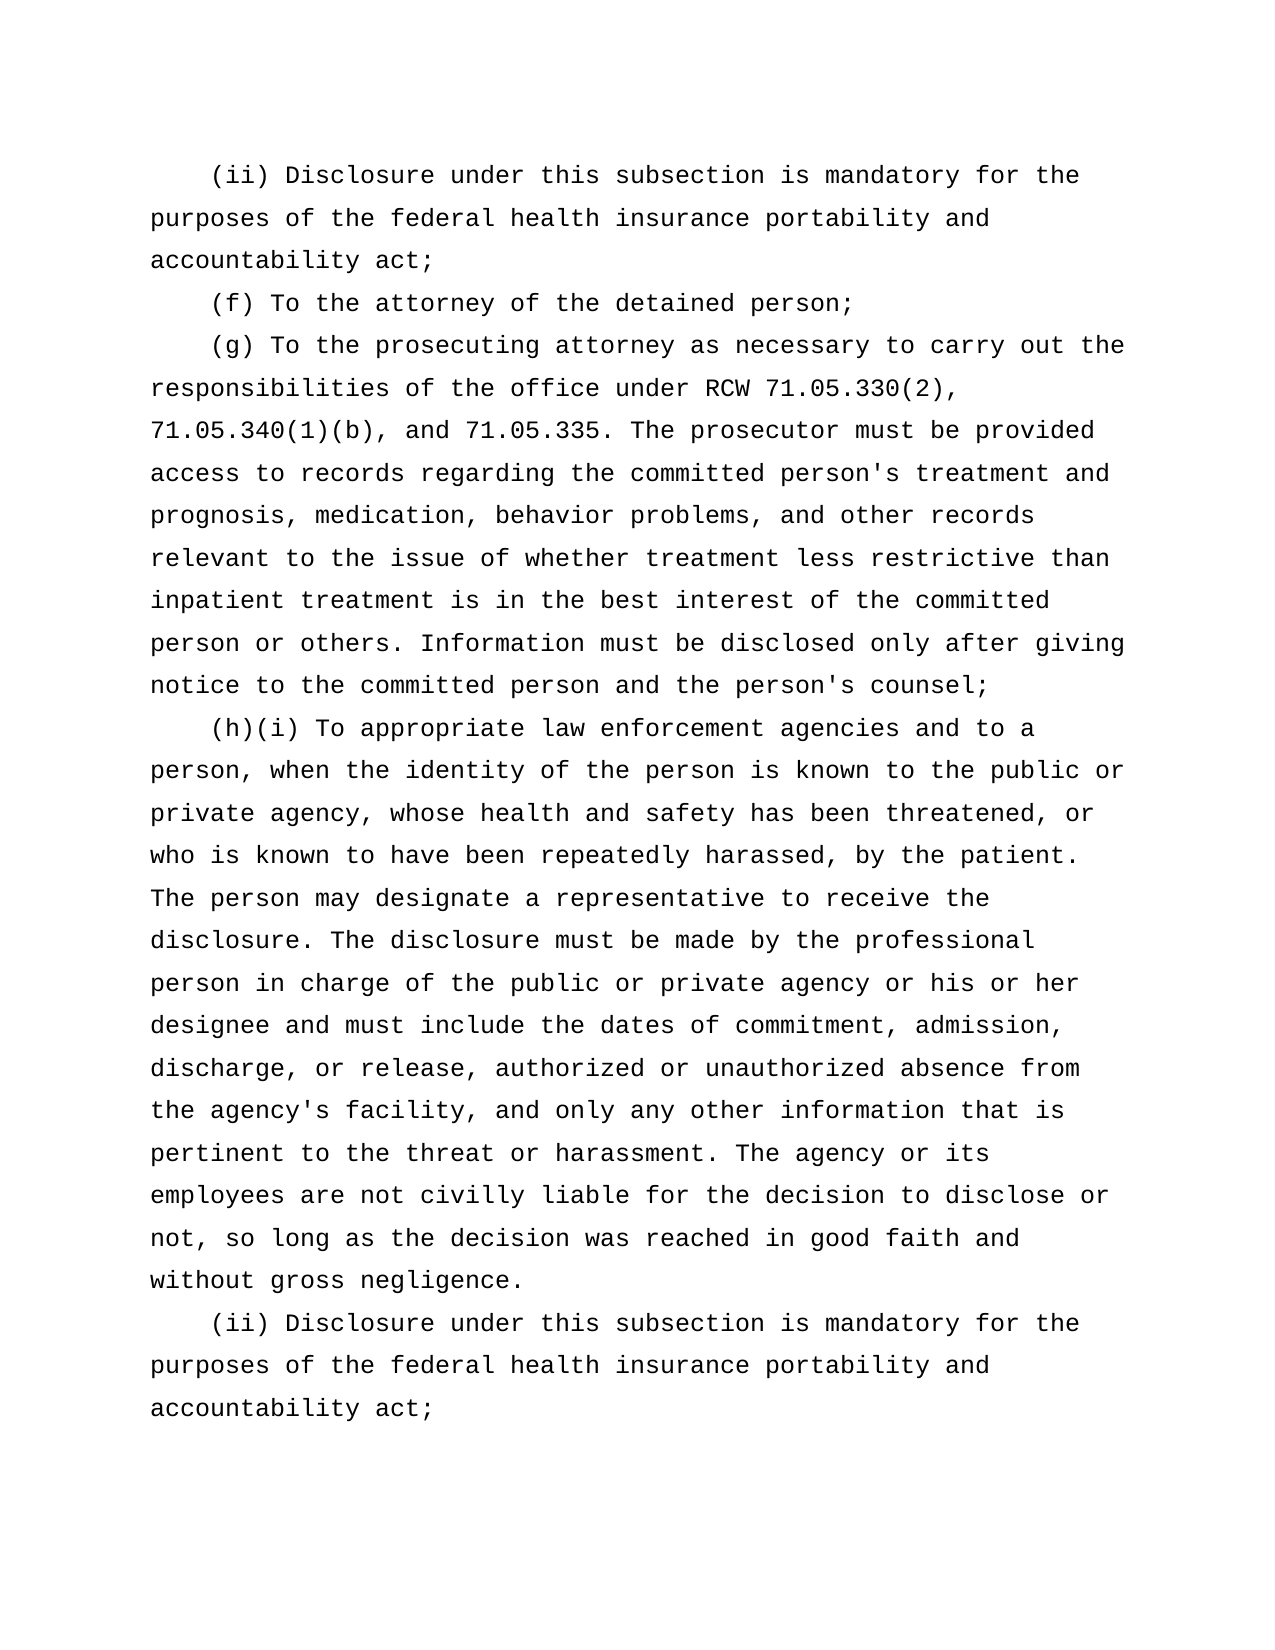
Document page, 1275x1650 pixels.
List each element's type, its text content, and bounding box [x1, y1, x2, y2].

text (ii) Disclosure under this subsection is mandatory for the purposes of the federal health insurance portability and accountability act; [150, 150, 1125, 277]
text (h)(i) To appropriate law enforcement agencies and to a person, when the identity of the person is known to the public or private agency, whose health and safety has been threatened, or who is known to have been repeatedly harassed, by the patient. The person may designate a representative to receive the disclosure. The disclosure must be made by the professional person in charge of the public or private agency or his or her designee and must include the dates of commitment, admission, discharge, or release, authorized or unauthorized absence from the agency's facility, and only any other information that is pertinent to the threat or harassment. The agency or its employees are not civilly liable for the decision to disclose or not, so long as the decision was reached in good faith and without gross negligence. [150, 702, 1125, 1297]
text (g) To the prosecuting attorney as necessary to carry out the responsibilities of the office under RCW 71.05.330(2), 71.05.340(1)(b), and 71.05.335. The prosecutor must be provided access to records regarding the committed person's treatment and prognosis, medication, behavior problems, and other records relevant to the issue of whether treatment less restrictive than inpatient treatment is in the best interest of the committed person or others. Information must be disclosed only after giving notice to the committed person and the person's counsel; [150, 320, 1125, 702]
text (ii) Disclosure under this subsection is mandatory for the purposes of the federal health insurance portability and accountability act; [150, 1297, 1125, 1425]
text (f) To the attorney of the detained person; [150, 277, 1125, 320]
